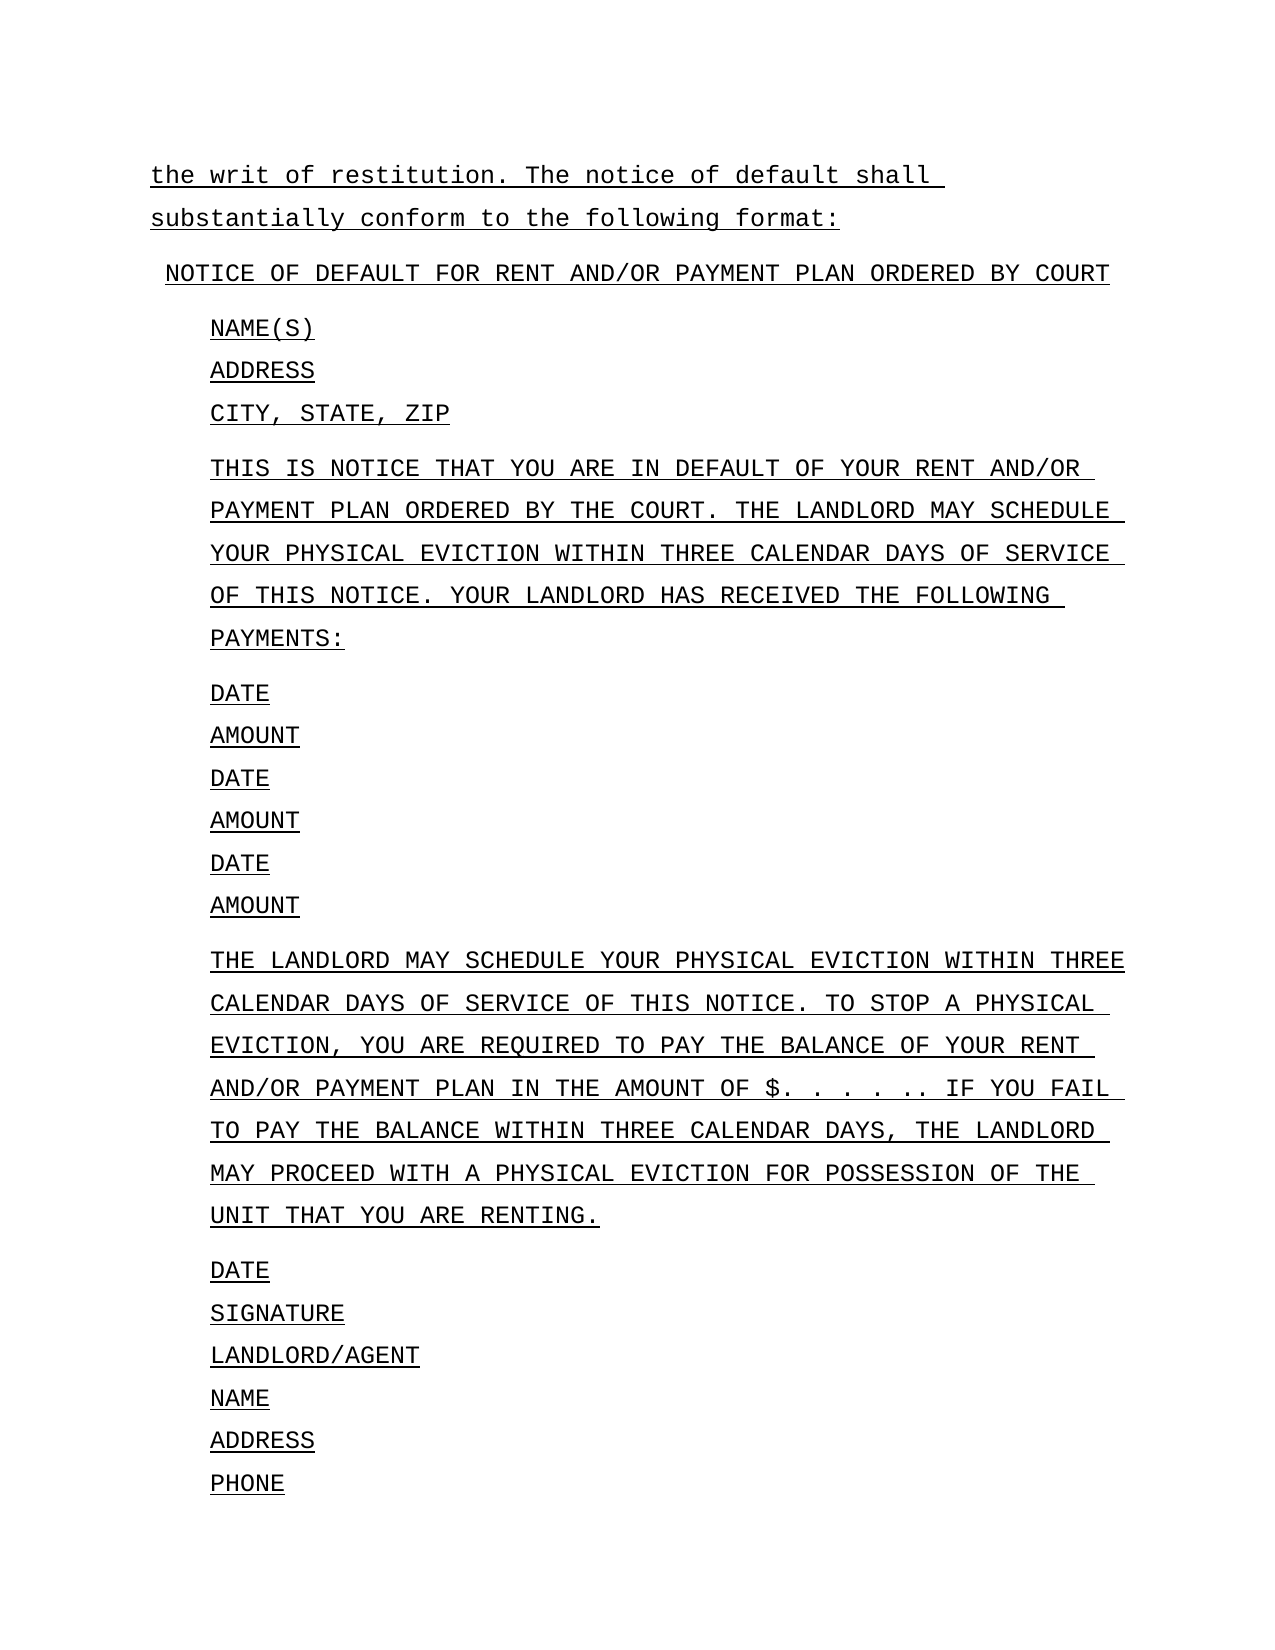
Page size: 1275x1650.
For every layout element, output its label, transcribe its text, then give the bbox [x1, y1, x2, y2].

text NOTICE OF DEFAULT FOR RENT AND/OR PAYMENT PLAN ORDERED BY COURT [150, 247, 1125, 290]
text ADDRESS [150, 1415, 1125, 1457]
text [150, 150, 1125, 235]
text AMOUNT [150, 795, 1125, 837]
text NAME [150, 1372, 1125, 1415]
text LANDLORD/AGENT [150, 1330, 1125, 1372]
text AMOUNT [150, 710, 1125, 752]
text THIS IS NOTICE THAT YOU ARE IN DEFAULT OF YOUR RENT AND/OR PAYMENT PLAN ORDERED BY THE COURT. THE LANDLORD MAY SCHEDULE YOUR PHYSICAL EVICTION WITHIN THREE CALENDAR DAYS OF SERVICE OF THIS NOTICE. YOUR LANDLORD HAS RECEIVED THE FOLLOWING PAYMENTS: [210, 442, 1125, 521]
text ADDRESS [150, 345, 1125, 387]
text CITY, STATE, ZIP [150, 387, 1125, 430]
text THE LANDLORD MAY SCHEDULE YOUR PHYSICAL EVICTION WITHIN THREE CALENDAR DAYS OF SERVICE OF THIS NOTICE. TO STOP A PHYSICAL EVICTION, YOU ARE REQUIRED TO PAY THE BALANCE OF YOUR RENT AND/OR PAYMENT PLAN IN THE AMOUNT OF $. . . . .. IF YOU FAIL TO PAY THE BALANCE WITHIN THREE CALENDAR DAYS, THE LANDLORD MAY PROCEED WITH A PHYSICAL EVICTION FOR POSSESSION OF THE UNIT THAT YOU ARE RENTING. [210, 935, 1125, 971]
text DATE [150, 1245, 1125, 1287]
text THIS IS NOTICE THAT YOU ARE IN DEFAULT OF YOUR RENT AND/OR PAYMENT PLAN ORDERED BY THE COURT. THE LANDLORD MAY SCHEDULE YOUR PHYSICAL EVICTION WITHIN THREE CALENDAR DAYS OF SERVICE OF THIS NOTICE. YOUR LANDLORD HAS RECEIVED THE FOLLOWING PAYMENTS: [210, 565, 1125, 655]
text DATE [150, 752, 1125, 795]
text SIGNATURE [150, 1287, 1125, 1330]
text DATE [150, 837, 1125, 880]
text THE LANDLORD MAY SCHEDULE YOUR PHYSICAL EVICTION WITHIN THREE CALENDAR DAYS OF SERVICE OF THIS NOTICE. TO STOP A PHYSICAL EVICTION, YOU ARE REQUIRED TO PAY THE BALANCE OF YOUR RENT AND/OR PAYMENT PLAN IN THE AMOUNT OF $. . . . .. IF YOU FAIL TO PAY THE BALANCE WITHIN THREE CALENDAR DAYS, THE LANDLORD MAY PROCEED WITH A PHYSICAL EVICTION FOR POSSESSION OF THE UNIT THAT YOU ARE RENTING. [210, 973, 1125, 1099]
text THIS IS NOTICE THAT YOU ARE IN DEFAULT OF YOUR RENT AND/OR PAYMENT PLAN ORDERED BY THE COURT. THE LANDLORD MAY SCHEDULE YOUR PHYSICAL EVICTION WITHIN THREE CALENDAR DAYS OF SERVICE OF THIS NOTICE. YOUR LANDLORD HAS RECEIVED THE FOLLOWING PAYMENTS: [210, 523, 1125, 564]
text THE LANDLORD MAY SCHEDULE YOUR PHYSICAL EVICTION WITHIN THREE CALENDAR DAYS OF SERVICE OF THIS NOTICE. TO STOP A PHYSICAL EVICTION, YOU ARE REQUIRED TO PAY THE BALANCE OF YOUR RENT AND/OR PAYMENT PLAN IN THE AMOUNT OF $. . . . .. IF YOU FAIL TO PAY THE BALANCE WITHIN THREE CALENDAR DAYS, THE LANDLORD MAY PROCEED WITH A PHYSICAL EVICTION FOR POSSESSION OF THE UNIT THAT YOU ARE RENTING. [210, 1100, 1125, 1232]
text PHONE [150, 1457, 1125, 1500]
text DATE [150, 667, 1125, 710]
text NAME(S) [150, 302, 1125, 345]
text AMOUNT [150, 880, 1125, 922]
